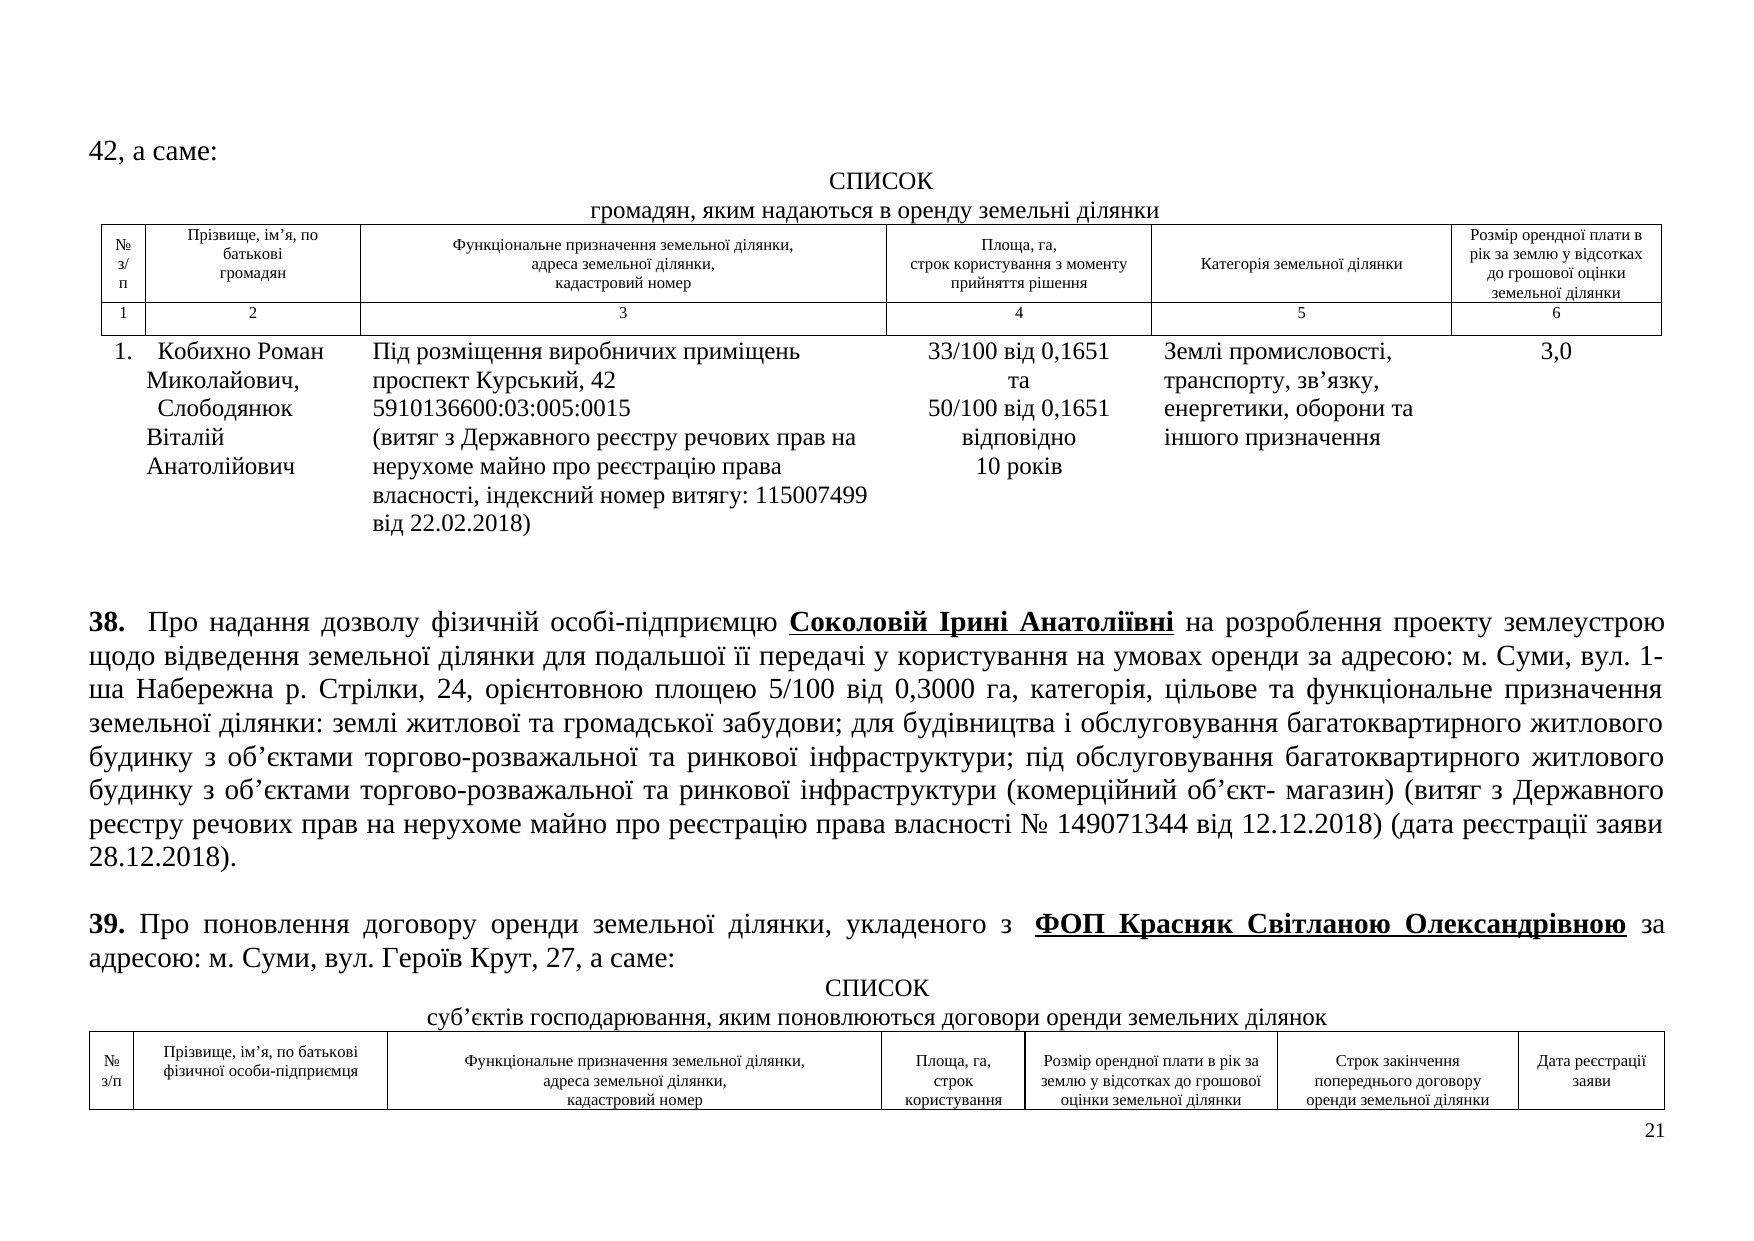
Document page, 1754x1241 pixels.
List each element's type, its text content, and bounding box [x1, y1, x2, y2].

table_header № з/п [90, 1032, 133, 1109]
table_header Строк закінчення попереднього договору оренди земельної ділянки [1278, 1032, 1518, 1109]
table_header Прізвище, ім’я, по батькові фізичної особи-підприємця [134, 1032, 387, 1109]
text суб’єктів господарювання, яким поновлюються договори оренди земельних ділянок [89, 1002, 1665, 1031]
table_header Функціональне призначення земельної ділянки, адреса земельної ділянки, кадастровий номер [388, 1032, 881, 1109]
text СПИСОК [89, 973, 1665, 1002]
table_header Дата реєстрації заяви [1519, 1032, 1664, 1109]
text 38. Про надання дозволу фізичній особі-підприємцю Соколовій Ірині Анатоліївні на розроблення проекту землеустрою щодо відведення земельної ділянки для подальшої її передачі у користування на умовах оренди за адресою: м. Суми, вул. 1-ша Набережна р. Стрілки, 24, орієнтовною площею 5/100 від 0,3000 га, категорія, цільове та функціональне призначення земельної ділянки: землі житлової та громадської забудови; для будівництва і обслуговування багатоквартирного житлового будинку з об’єктами торгово-розважальної та ринкової інфраструктури; під обслуговування багатоквартирного житлового будинку з об’єктами торгово-розважальної та ринкової інфраструктури (комерційний об’єкт- магазин) (витяг з Державного реєстру речових прав на нерухоме майно про реєстрацію права власності № 149071344 від 12.12.2018) (дата реєстрації заяви 28.12.2018). [89, 604, 1665, 873]
table_header Площа, га, строк користування [882, 1032, 1024, 1109]
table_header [89, 133, 1673, 537]
text 39. Про поновлення договору оренди земельної ділянки, укладеного з ФОП Красняк Світланою Олександрівною за адресою: м. Суми, вул. Героїв Крут, 27, а саме: [89, 906, 1665, 973]
table_header Розмір орендної плати в рік за землю у відсотках до грошової оцінки земельної ділянки [1026, 1032, 1277, 1109]
